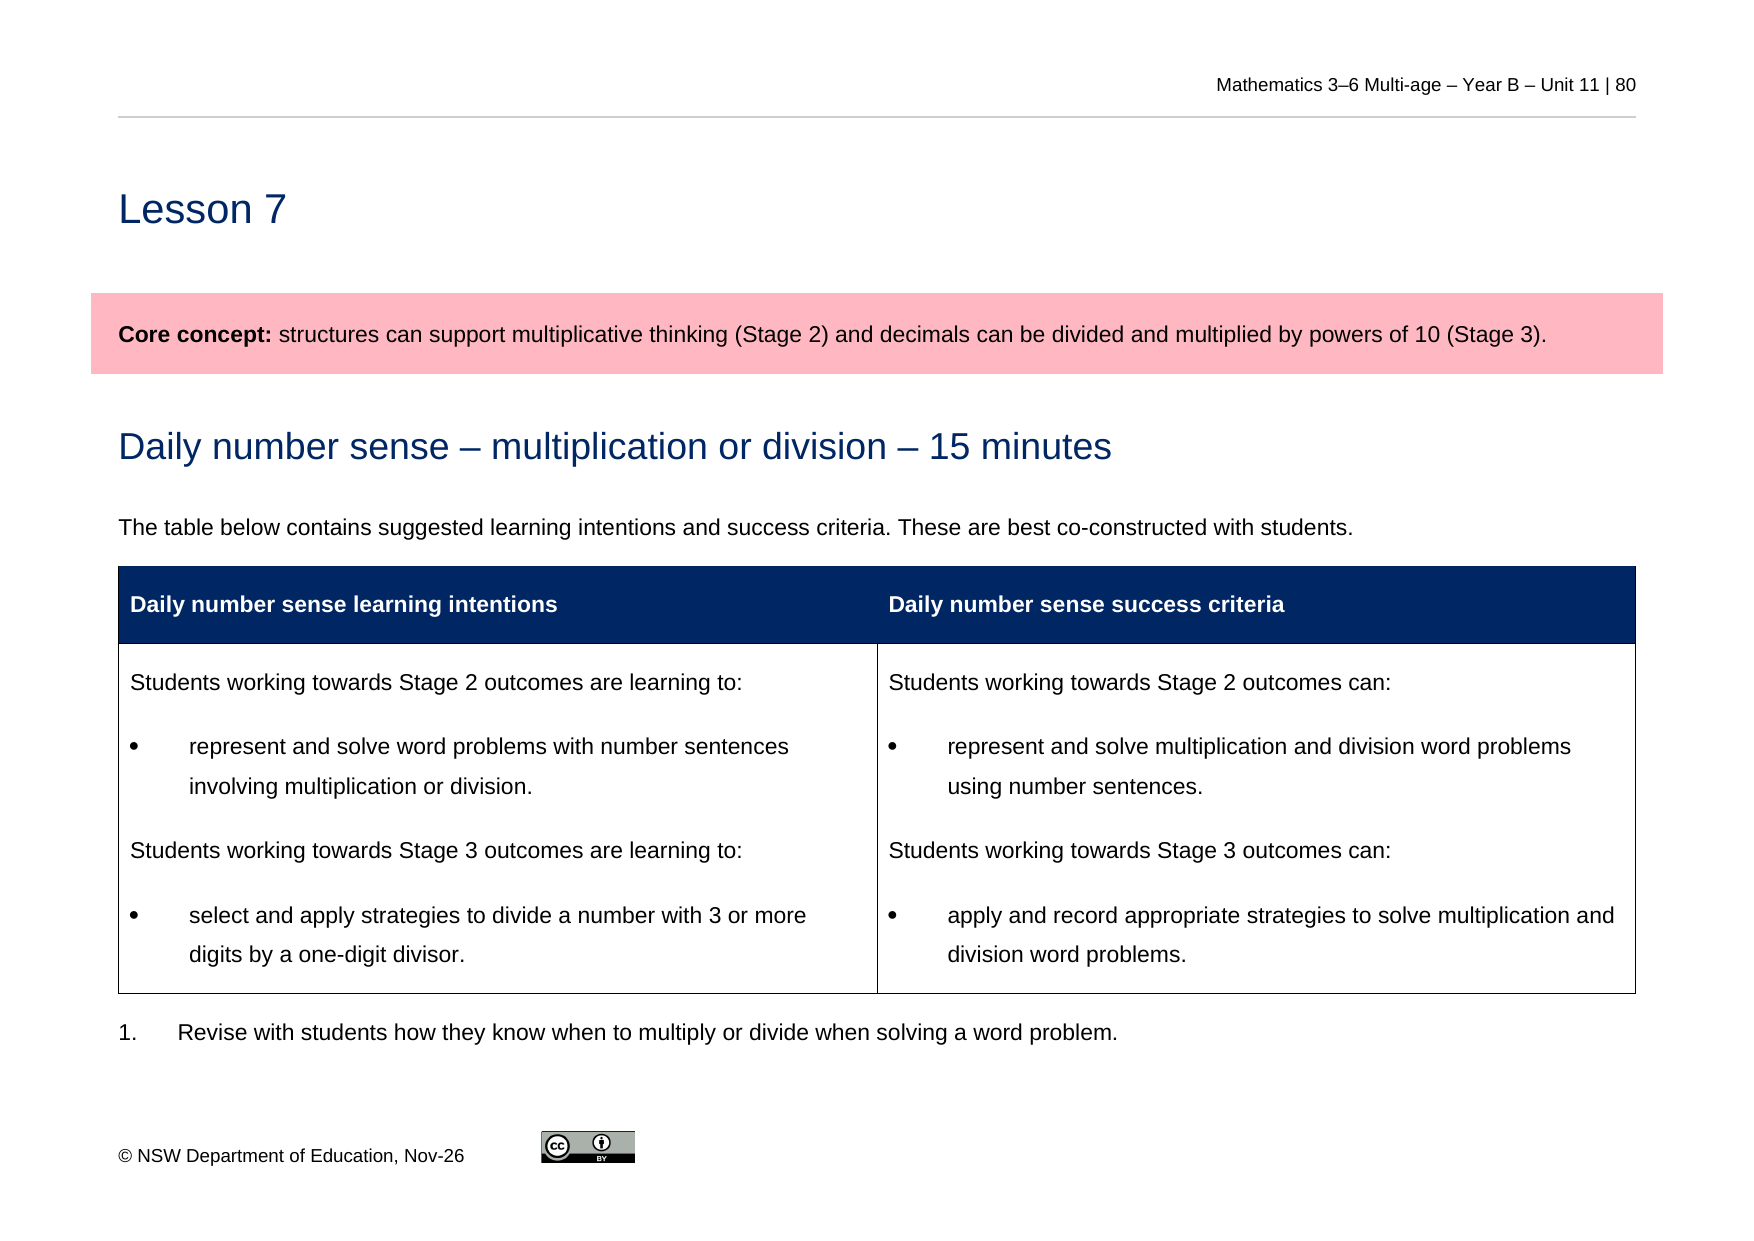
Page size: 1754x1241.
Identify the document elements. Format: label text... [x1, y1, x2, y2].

text The table below contains suggested learning intentions and success criteria. These are best co-constructed with students. [118, 514, 1636, 541]
subtitle Daily number sense – multiplication or division – 15 minutes [118, 424, 1636, 468]
table_header Daily number sense success criteria [877, 566, 1635, 643]
table_header Daily number sense learning intentions [119, 566, 877, 643]
list Revise with students how they know when to multiply or divide when solving a word problem. [118, 1019, 1636, 1045]
subtitle Lesson 7 [118, 184, 1636, 232]
text Core concept: structures can support multiplicative thinking (Stage 2) and decimals can be divided and multiplied by powers of 10 (Stage 3). [97, 300, 1657, 368]
picture [541, 1131, 635, 1163]
table_cell Students working towards Stage 2 outcomes can: represent and solve multiplication and division word problems using number sentences. Students working towards Stage 3 outcomes can: apply and record appropriate strategies to solve multiplication and division word problems. [878, 644, 1635, 993]
table_cell Students working towards Stage 2 outcomes are learning to: represent and solve word problems with number sentences involving multiplication or division. Students working towards Stage 3 outcomes are learning to: select and apply strategies to divide a number with 3 or more digits by a one-digit divisor. [119, 644, 877, 993]
